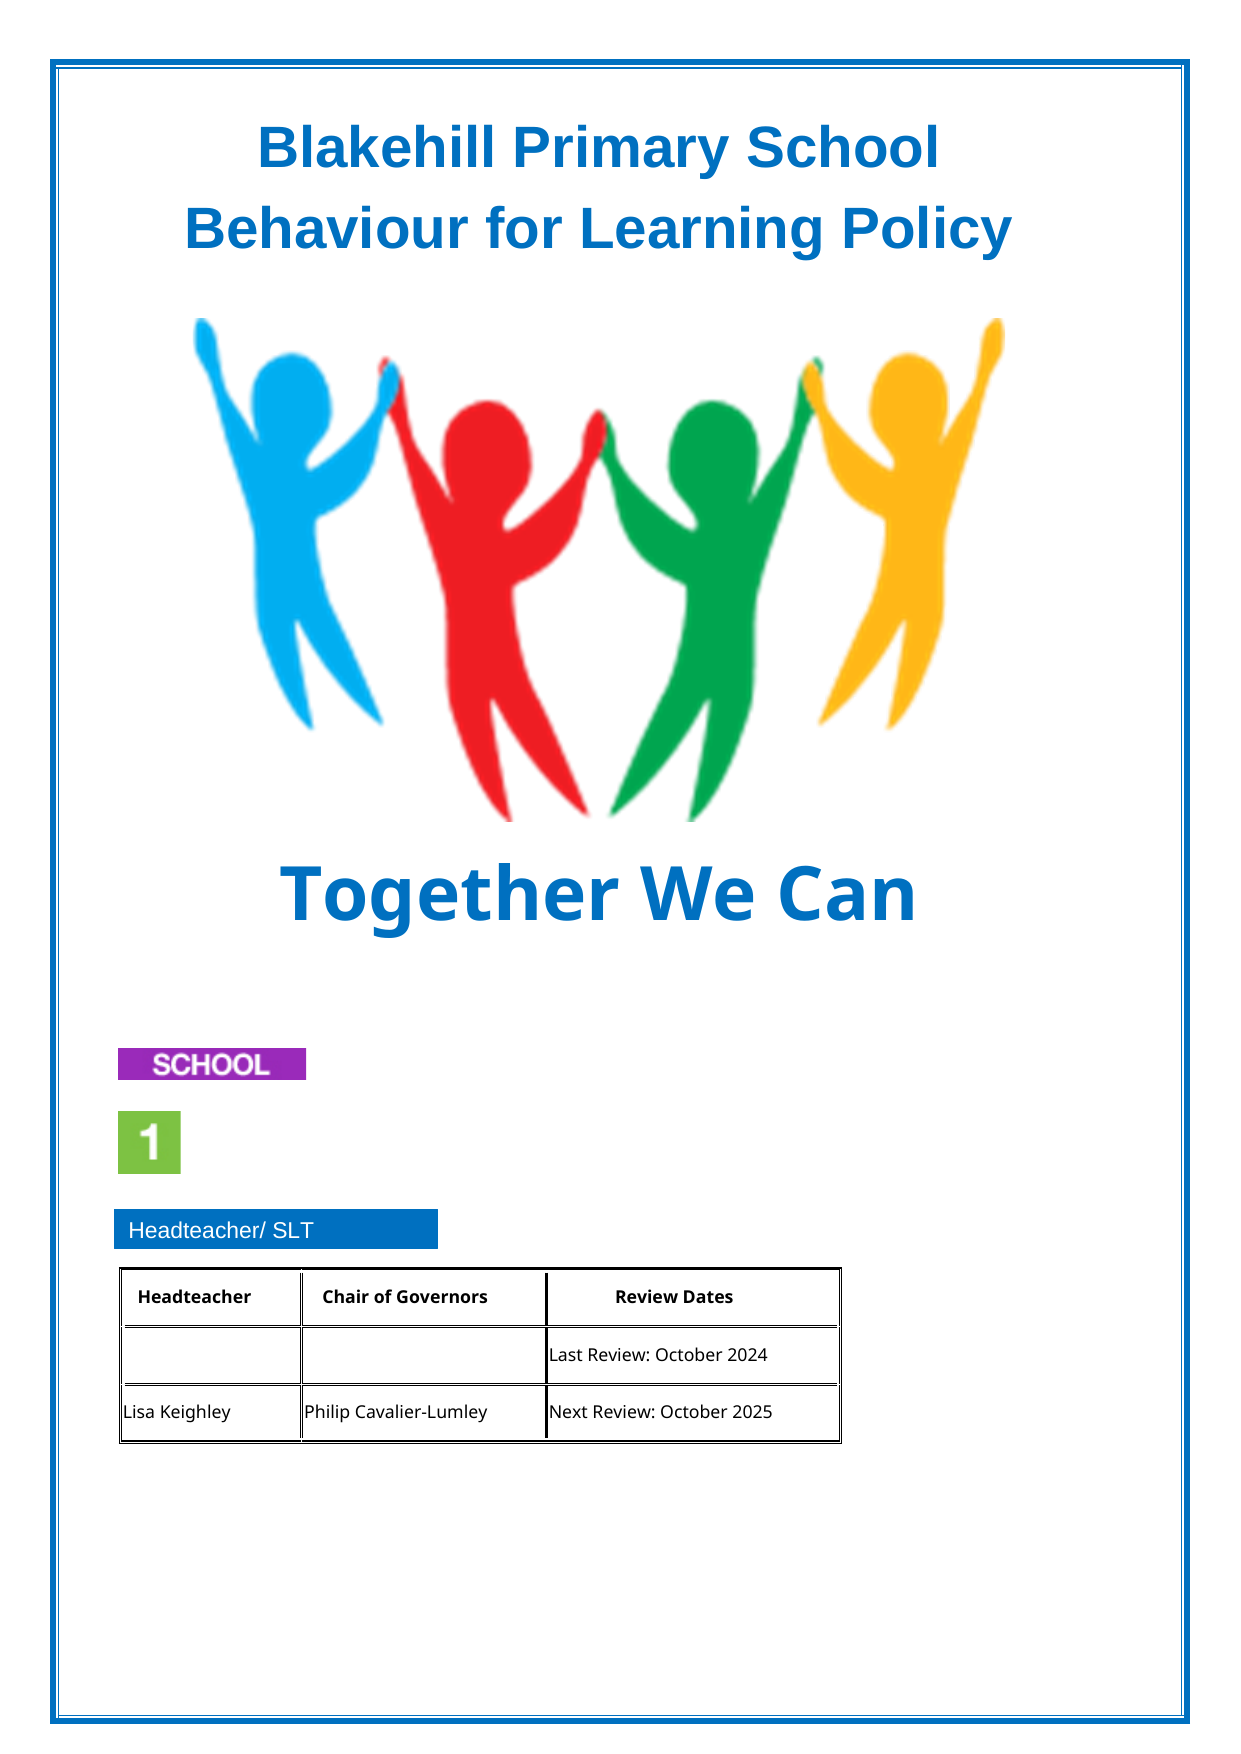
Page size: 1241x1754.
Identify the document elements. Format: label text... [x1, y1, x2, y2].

table_cell Philip Cavalier-Lumley [302, 1386, 546, 1440]
text Blakehill Primary School [118, 113, 1079, 180]
picture [192, 318, 1005, 822]
table_header Review Dates [546, 1270, 839, 1325]
table_cell [120, 1325, 302, 1382]
table_cell Next Review: October 2025 [546, 1383, 839, 1440]
table_cell Lisa Keighley [122, 1383, 302, 1440]
table_header Chair of Governors [302, 1270, 546, 1325]
picture [118, 1048, 307, 1080]
text Together We Can [118, 840, 1079, 942]
text Behaviour for Learning Policy [118, 194, 1079, 261]
table_cell Last Review: October 2024 [546, 1325, 840, 1382]
table_cell [303, 1328, 545, 1382]
picture [118, 1111, 181, 1174]
table_header Headteacher [122, 1270, 302, 1325]
